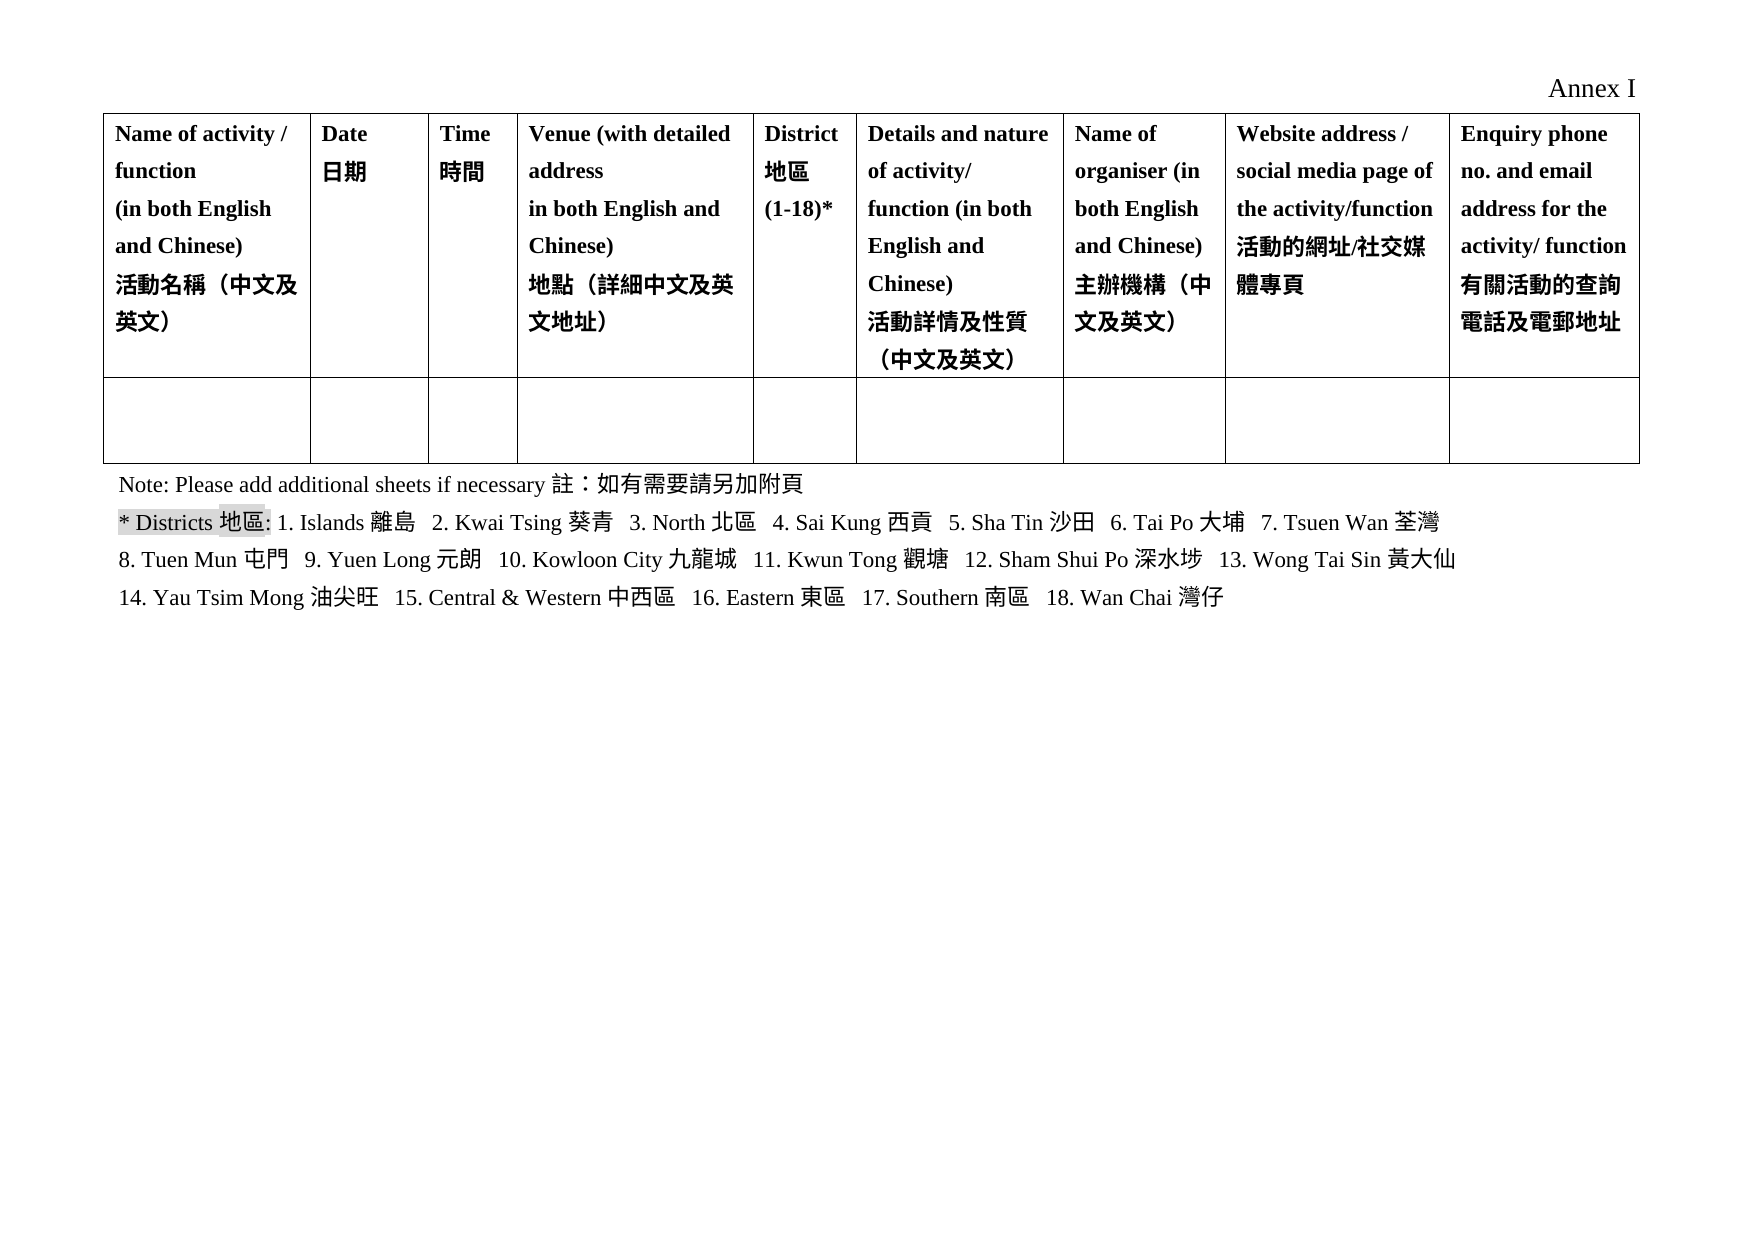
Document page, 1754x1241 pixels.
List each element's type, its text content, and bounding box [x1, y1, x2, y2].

table_header Time 時間 [429, 114, 517, 377]
text 8. Tuen Mun 屯門 9. Yuen Long 元朗 10. Kowloon City 九龍城 11. Kwun Tong 觀塘 12. Sham Shui Po 深水埗 13. Wong Tai Sin 黃大仙 [118, 539, 1636, 576]
text 14. Yau Tsim Mong 油尖旺 15. Central & Western 中西區 16. Eastern 東區 17. Southern 南區 18. Wan Chai 灣仔 [118, 576, 1636, 614]
table_header Venue (with detailed address in both English and Chinese) 地點（詳細中文及英文地址） [518, 114, 753, 377]
table_cell [1450, 378, 1639, 463]
table_header Date 日期 [311, 114, 428, 377]
table_cell [1064, 378, 1225, 463]
table_cell [518, 378, 753, 463]
table_header Name of organiser (in both English and Chinese) 主辦機構（中文及英文） [1064, 114, 1225, 377]
table_header Enquiry phone no. and email address for the activity/ function 有關活動的查詢電話及電郵地址 [1450, 114, 1639, 377]
table_cell [857, 378, 1063, 463]
table_header District 地區 (1-18)* [754, 114, 856, 377]
table_cell [1226, 378, 1449, 463]
table_header Details and nature of activity/ function (in both English and Chinese) 活動詳情及性質（中文及英文） [857, 114, 1063, 377]
table_cell [104, 378, 310, 463]
table_cell [429, 378, 517, 463]
table_header Name of activity / function (in both English and Chinese) 活動名稱（中文及英文） [104, 114, 310, 377]
table_cell [311, 378, 428, 463]
table_cell [754, 378, 856, 463]
table_header Website address / social media page of the activity/function 活動的網址/社交媒體專頁 [1226, 114, 1449, 377]
text * Districts 地區: 1. Islands 離島 2. Kwai Tsing 葵青 3. North 北區 4. Sai Kung 西貢 5. Sha Tin 沙田 6. Tai Po 大埔 7. Tsuen Wan 荃灣 [118, 501, 1636, 539]
text Note: Please add additional sheets if necessary 註：如有需要請另加附頁 [118, 464, 1636, 501]
